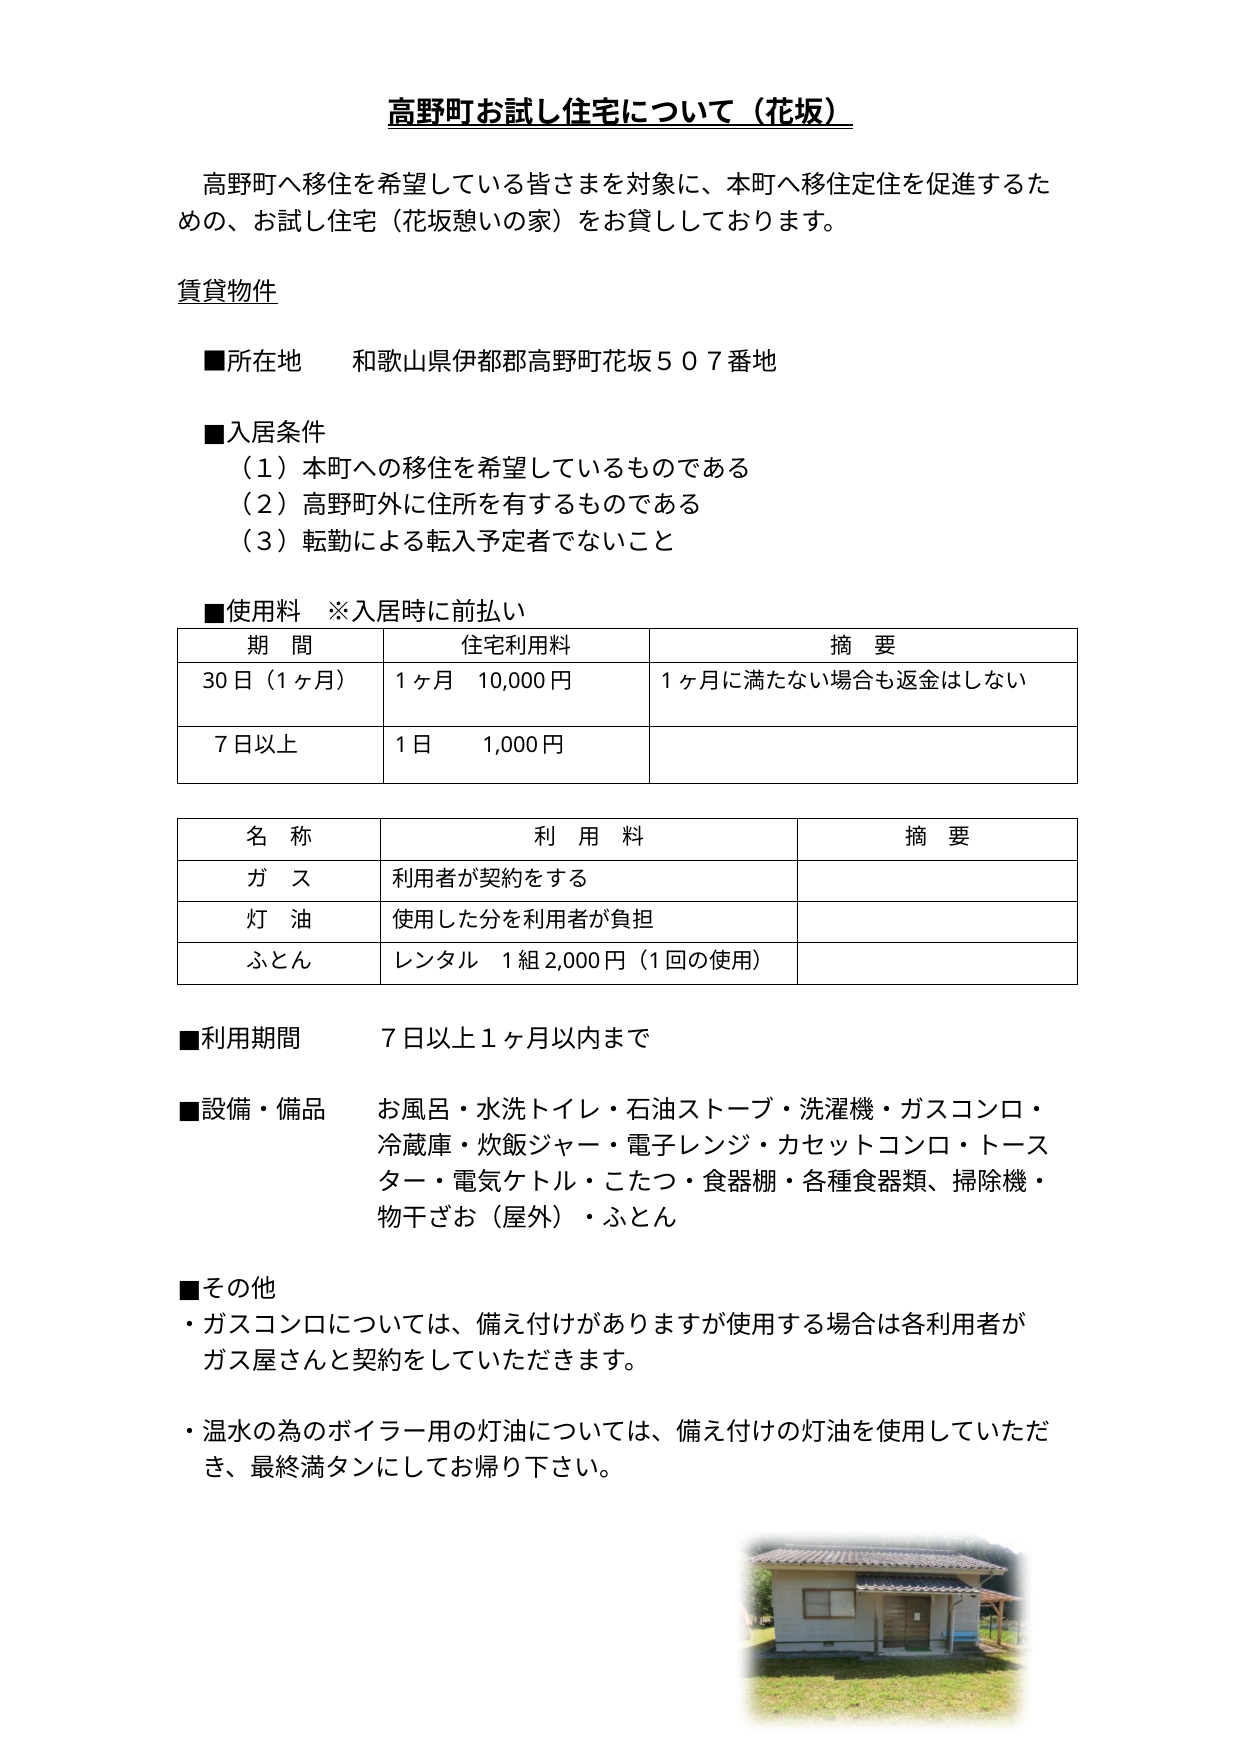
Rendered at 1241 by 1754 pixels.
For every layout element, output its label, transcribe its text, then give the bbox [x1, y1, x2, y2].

table_cell [798, 902, 1077, 942]
table_cell [650, 727, 1077, 783]
table_cell ふとん [178, 943, 380, 984]
table_cell 灯 油 [178, 902, 380, 942]
text ■入居条件 [177, 412, 1063, 448]
table_header 摘 要 [798, 819, 1077, 859]
text ■設備・備品 お風呂・水洗トイレ・石油ストーブ・洗濯機・ガスコンロ・冷蔵庫・炊飯ジャー・電子レンジ・カセットコンロ・トースター・電気ケトル・こたつ・食器棚・各種食器類、掃除機・物干ざお（屋外）・ふとん [177, 1089, 1063, 1234]
table_cell [798, 943, 1077, 984]
table_cell ガ ス [178, 861, 380, 901]
picture [764, 1558, 1005, 1705]
table_cell 30日（1ヶ月） [178, 663, 383, 726]
text （１）本町への移住を希望しているものである [177, 448, 1063, 485]
text ・温水の為のボイラー用の灯油については、備え付けの灯油を使用していただき、最終満タンにしてお帰り下さい。 [177, 1411, 1063, 1483]
table_cell ７日以上 [178, 727, 383, 783]
table_header 期 間 [178, 629, 383, 662]
table_cell 1ヶ月 10,000円 [384, 663, 649, 726]
table_header 名 称 [178, 819, 380, 859]
table_cell 1日 1,000円 [384, 727, 649, 783]
text （３）転勤による転入予定者でないこと [177, 521, 1063, 557]
table_cell [798, 861, 1077, 901]
table_header 摘 要 [650, 629, 1077, 662]
text 高野町へ移住を希望している皆さまを対象に、本町へ移住定住を促進するための、お試し住宅（花坂憩いの家）をお貸ししております。 [177, 165, 1063, 237]
text （２）高野町外に住所を有するものである [177, 485, 1063, 521]
text ■利用期間 ７日以上１ヶ月以内まで [177, 1019, 1063, 1055]
table_cell レンタル 1組2,000円（1回の使用） [381, 943, 797, 984]
table_cell 使用した分を利用者が負担 [381, 902, 797, 942]
table_cell 利用者が契約をする [381, 861, 797, 901]
text ■使用料 ※入居時に前払い [177, 591, 1063, 627]
table_header 利 用 料 [381, 819, 797, 859]
text ■その他 [177, 1268, 1063, 1304]
text ■所在地 和歌山県伊都郡高野町花坂５０７番地 [177, 342, 1063, 378]
text ・ガスコンロについては、備え付けがありますが使用する場合は各利用者が ガス屋さんと契約をしていただきます。 [177, 1304, 1063, 1377]
text 高野町お試し住宅について（花坂） [177, 89, 1063, 131]
table_cell 1ヶ月に満たない場合も返金はしない [650, 663, 1077, 726]
table_header 住宅利用料 [384, 629, 649, 662]
text 賃貸物件 [177, 272, 1063, 308]
